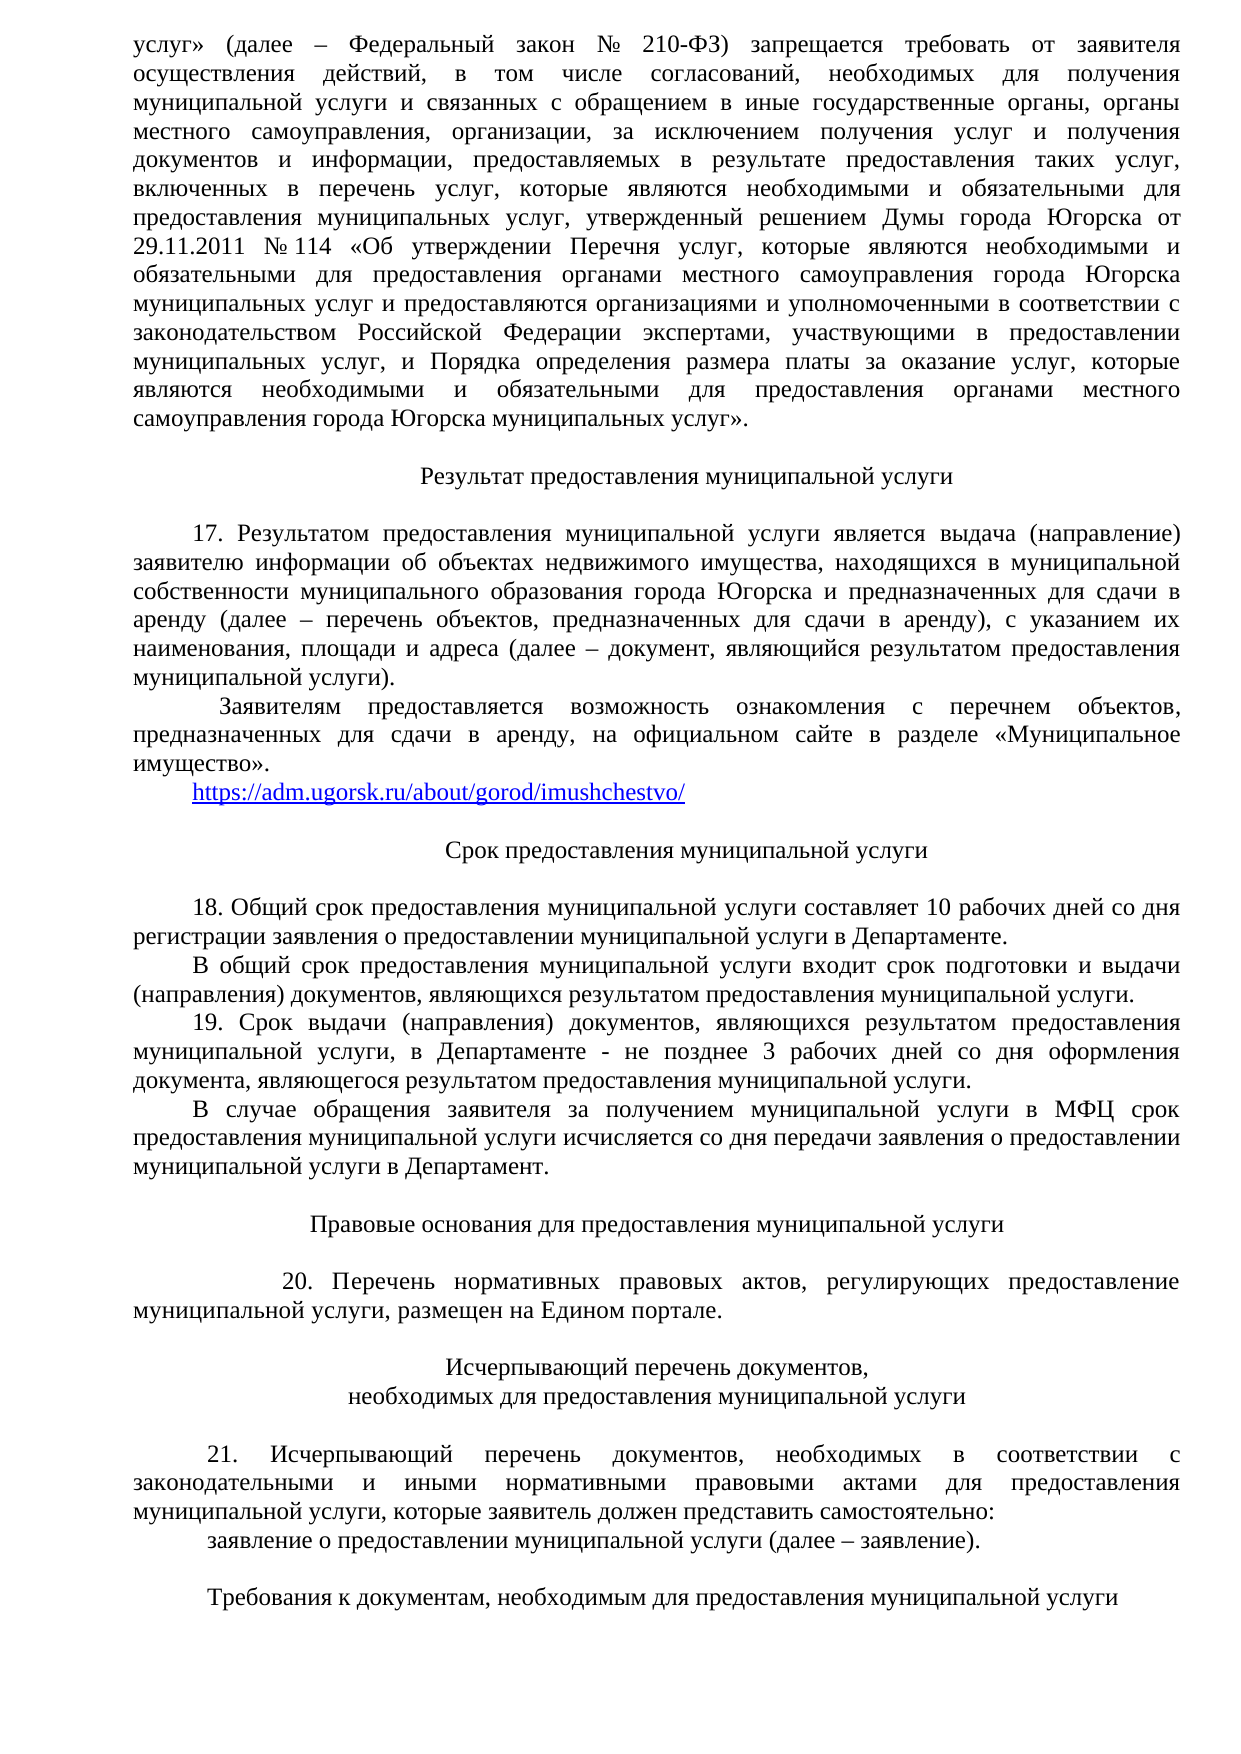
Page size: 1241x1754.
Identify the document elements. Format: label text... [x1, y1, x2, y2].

text Правовые основания для предоставления муниципальной услуги [133, 1209, 1181, 1237]
text https://adm.ugorsk.ru/about/gorod/imushchestvo/ [133, 777, 1181, 806]
text заявление о предоставлении муниципальной услуги (далее – заявление). [133, 1525, 1181, 1554]
text 17. Результатом предоставления муниципальной услуги является выдача (направление) заявителю информации об объектах недвижимого имущества, находящихся в муниципальной собственности муниципального образования города Югорска и предназначенных для сдачи в аренду (далее – перечень объектов, предназначенных для сдачи в аренду), с указанием их наименования, площади и адреса (далее – документ, являющийся результатом предоставления муниципальной услуги). [133, 518, 1181, 691]
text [133, 29, 1181, 432]
text Заявителям предоставляется возможность ознакомления с перечнем объектов, предназначенных для сдачи в аренду, на официальном сайте в разделе «Муниципальное имущество». [133, 691, 1181, 777]
text Исчерпывающий перечень документов, [133, 1352, 1181, 1381]
text необходимых для предоставления муниципальной услуги [133, 1381, 1181, 1410]
text 20. Перечень нормативных правовых актов, регулирующих предоставление муниципальной услуги, размещен на Едином портале. [133, 1266, 1181, 1324]
text 19. Срок выдачи (направления) документов, являющихся результатом предоставления муниципальной услуги, в Департаменте - не позднее 3 рабочих дней со дня оформления документа, являющегося результатом предоставления муниципальной услуги. [133, 1007, 1181, 1094]
text Требования к документам, необходимым для предоставления муниципальной услуги [133, 1582, 1181, 1611]
text 21. Исчерпывающий перечень документов, необходимых в соответствии с законодательными и иными нормативными правовыми актами для предоставления муниципальной услуги, которые заявитель должен представить самостоятельно: [133, 1439, 1181, 1525]
text Результат предоставления муниципальной услуги [133, 461, 1181, 489]
text Срок предоставления муниципальной услуги [133, 835, 1181, 864]
text 18. Общий срок предоставления муниципальной услуги составляет 10 рабочих дней со дня регистрации заявления о предоставлении муниципальной услуги в Департаменте. [133, 892, 1181, 950]
text В случае обращения заявителя за получением муниципальной услуги в МФЦ срок предоставления муниципальной услуги исчисляется со дня передачи заявления о предоставлении муниципальной услуги в Департамент. [133, 1094, 1181, 1180]
text В общий срок предоставления муниципальной услуги входит срок подготовки и выдачи (направления) документов, являющихся результатом предоставления муниципальной услуги. [133, 950, 1181, 1007]
